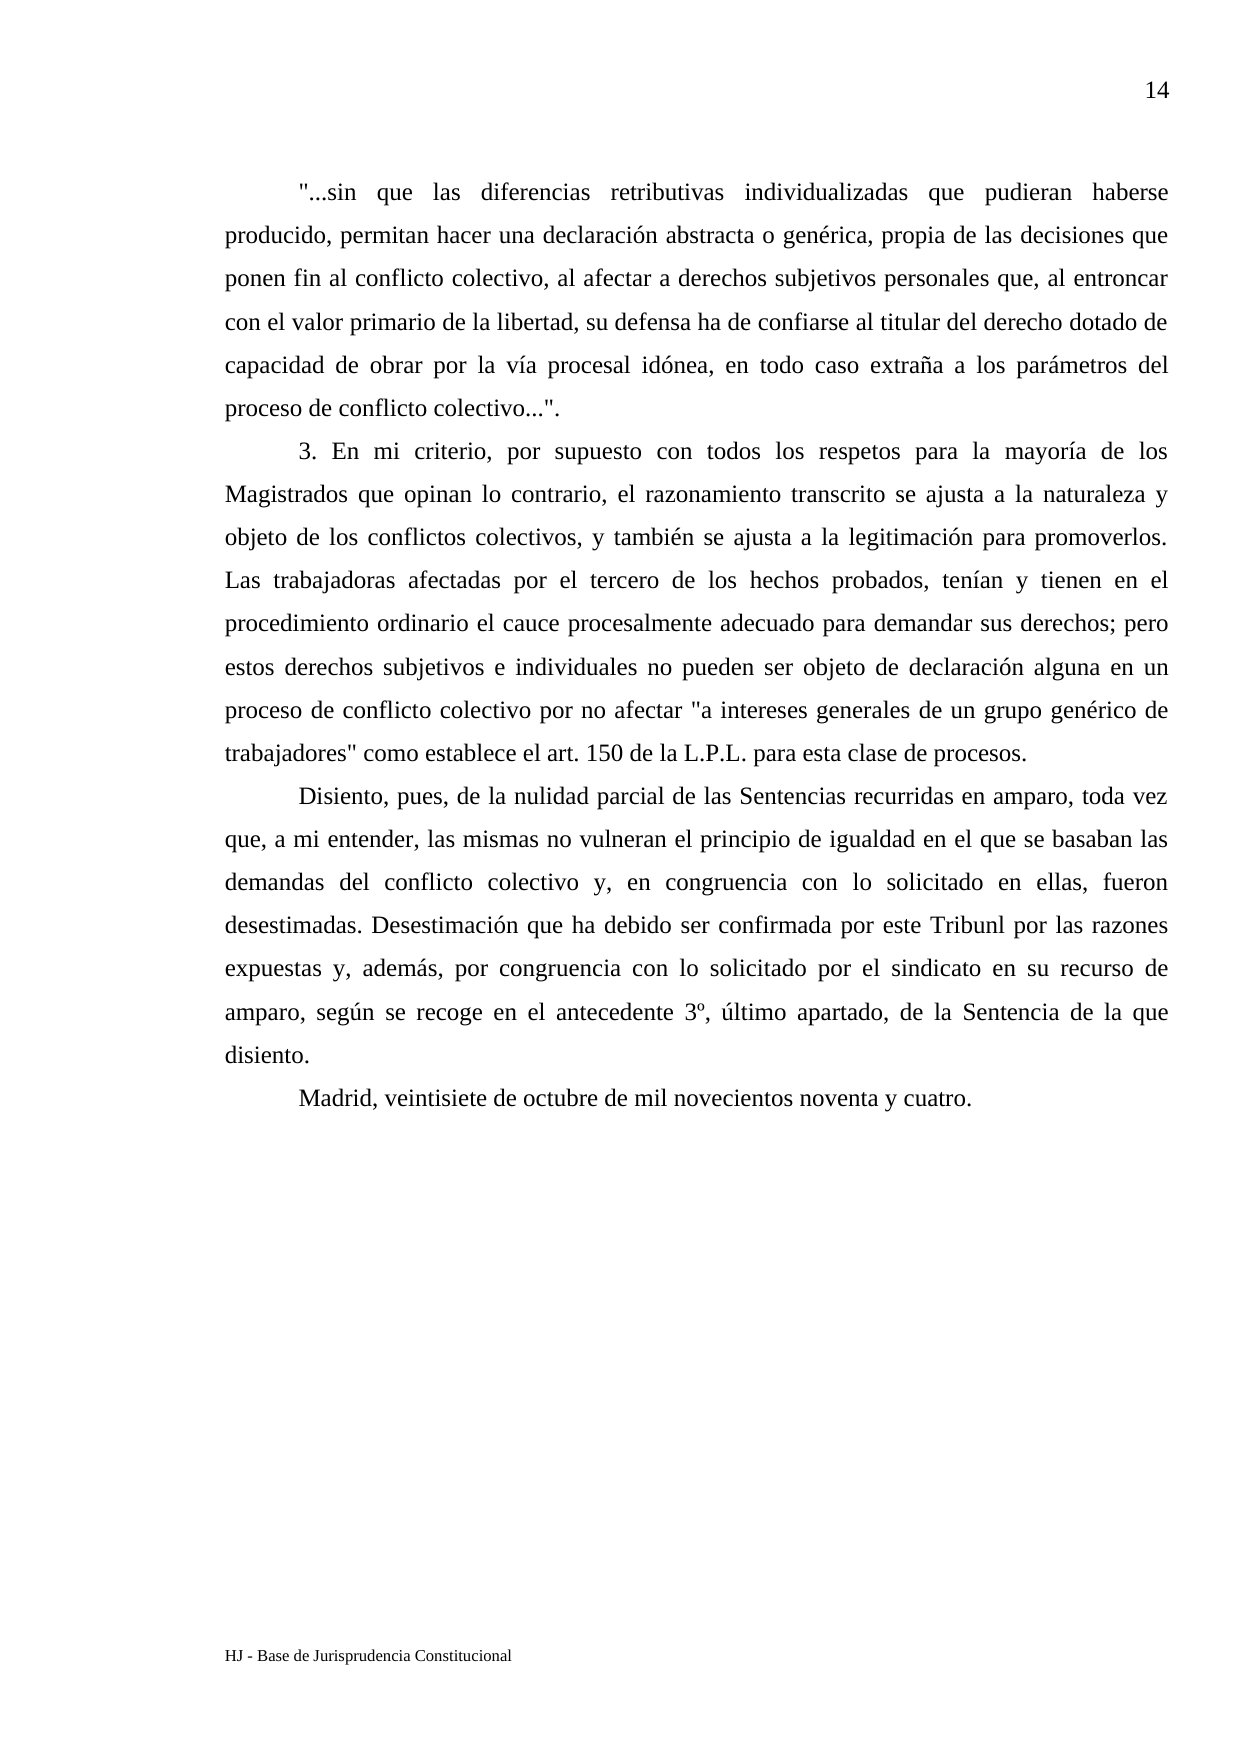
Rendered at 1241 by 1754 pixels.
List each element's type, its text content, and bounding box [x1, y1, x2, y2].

text 3. En mi criterio, por supuesto con todos los respetos para la mayoría de los Magistrados que opinan lo contrario, el razonamiento transcrito se ajusta a la naturaleza y objeto de los conflictos colectivos, y también se ajusta a la legitimación para promoverlos. Las trabajadoras afectadas por el tercero de los hechos probados, tenían y tienen en el procedimiento ordinario el cauce procesalmente adecuado para demandar sus derechos; pero estos derechos subjetivos e individuales no pueden ser objeto de declaración alguna en un proceso de conflicto colectivo por no afectar "a intereses generales de un grupo genérico de trabajadores" como establece el art. 150 de la L.P.L. para esta clase de procesos. [224, 436, 1169, 767]
text Disiento, pues, de la nulidad parcial de las Sentencias recurridas en amparo, toda vez que, a mi entender, las mismas no vulneran el principio de igualdad en el que se basaban las demandas del conflicto colectivo y, en congruencia con lo solicitado en ellas, fueron desestimadas. Desestimación que ha debido ser confirmada por este Tribunl por las razones expuestas y, además, por congruencia con lo solicitado por el sindicato en su recurso de amparo, según se recoge en el antecedente 3º, último apartado, de la Sentencia de la que disiento. [224, 781, 1169, 1068]
text "...sin que las diferencias retributivas individualizadas que pudieran haberse producido, permitan hacer una declaración abstracta o genérica, propia de las decisiones que ponen fin al conflicto colectivo, al afectar a derechos subjetivos personales que, al entroncar con el valor primario de la libertad, su defensa ha de confiarse al titular del derecho dotado de capacidad de obrar por la vía procesal idónea, en todo caso extraña a los parámetros del proceso de conflicto colectivo...". [224, 177, 1169, 422]
text Madrid, veintisiete de octubre de mil novecientos noventa y cuatro. [224, 1083, 1169, 1112]
